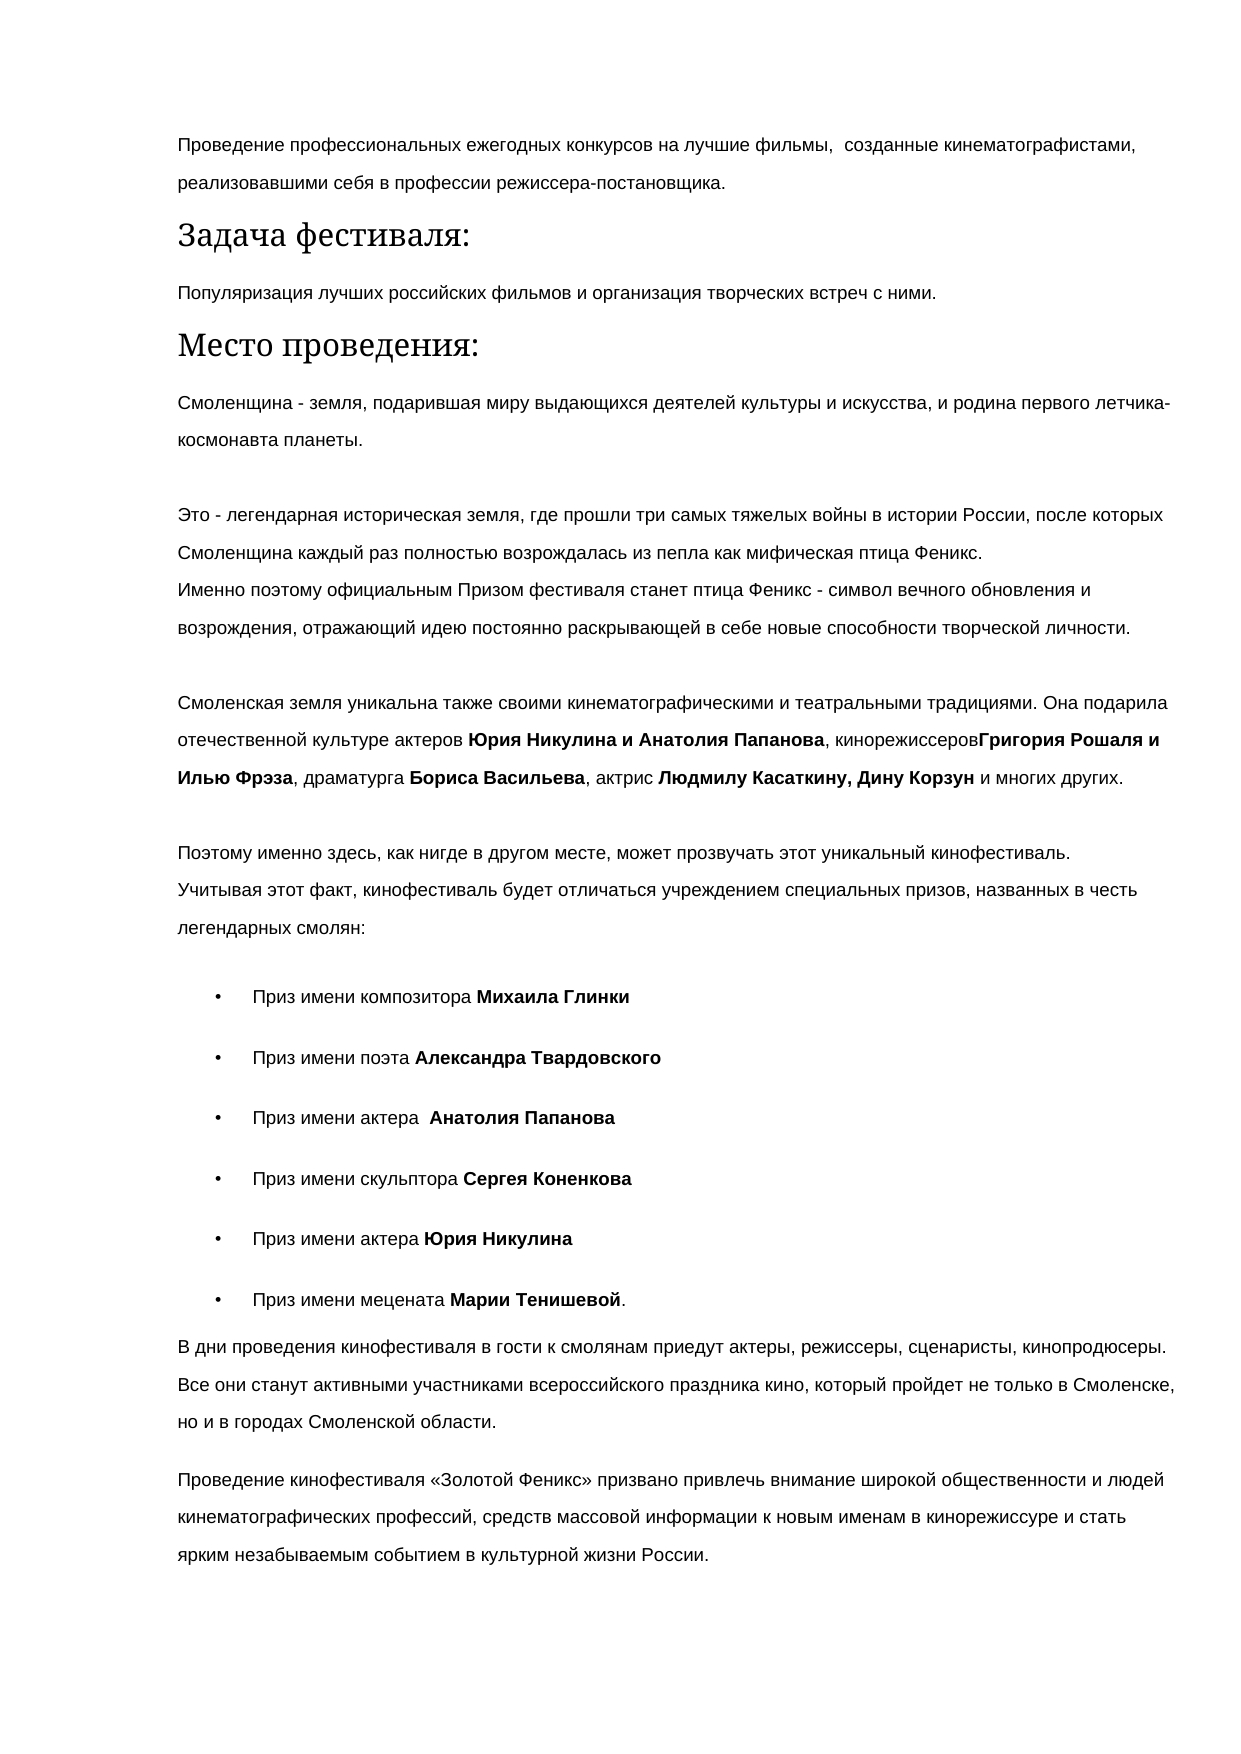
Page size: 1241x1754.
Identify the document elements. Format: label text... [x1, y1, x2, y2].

list Приз имени мецената Марии Тенишевой. [215, 1260, 1181, 1310]
list Приз имени скульптора Сергея Коненкова [215, 1139, 1181, 1189]
list Приз имени композитора Михаила Глинки [215, 958, 1181, 1008]
subtitle Место проведения: [177, 323, 1181, 365]
subtitle Задача фестиваля: [177, 213, 1181, 255]
list Приз имени актера Юрия Никулина [215, 1199, 1181, 1249]
text Смоленщина - земля, подарившая миру выдающихся деятелей культуры и искусства, и родина первого летчика-космонавта планеты. Это - легендарная историческая земля, где прошли три самых тяжелых войны в истории России, после которых Смоленщина каждый раз полностью возрождалась из пепла как мифическая птица Феникс. Именно поэтому официальным Призом фестиваля станет птица Феникс - символ вечного обновления и возрождения, отражающий идею постоянно раскрывающей в себе новые способности творческой личности. Смоленская земля уникальна также своими кинематографическими и театральными традициями. Она подарила отечественной культуре актеров Юрия Никулина и Анатолия Папанова, кинорежиссеровГригория Рошаля и Илью Фрэза, драматурга Бориса Васильева, актрис Людмилу Касаткину, Дину Корзун и многих других. Поэтому именно здесь, как нигде в другом месте, может прозвучать этот уникальный кинофестиваль. Учитывая этот факт, кинофестиваль будет отличаться учреждением специальных призов, названных в честь легендарных смолян: [177, 376, 1181, 938]
text В дни проведения кинофестиваля в гости к смолянам приедут актеры, режиссеры, сценаристы, кинопродюсеры. Все они станут активными участниками всероссийского праздника кино, который пройдет не только в Смоленске, но и в городах Смоленской области. [177, 1320, 1181, 1433]
list Приз имени актера Анатолия Папанова [215, 1079, 1181, 1129]
text Проведение кинофестиваля «Золотой Феникс» призвано привлечь внимание широкой общественности и людей кинематографических профессий, средств массовой информации к новым именам в кинорежиссуре и стать ярким незабываемым событием в культурной жизни России. [177, 1452, 1181, 1565]
text Популяризация лучших российских фильмов и организация творческих встреч с ними. [177, 266, 1181, 303]
text Проведение профессиональных ежегодных конкурсов на лучшие фильмы, созданные кинематографистами, реализовавшими себя в профессии режиссера-постановщика. [177, 118, 1181, 193]
list Приз имени поэта Александра Твардовского [215, 1018, 1181, 1068]
